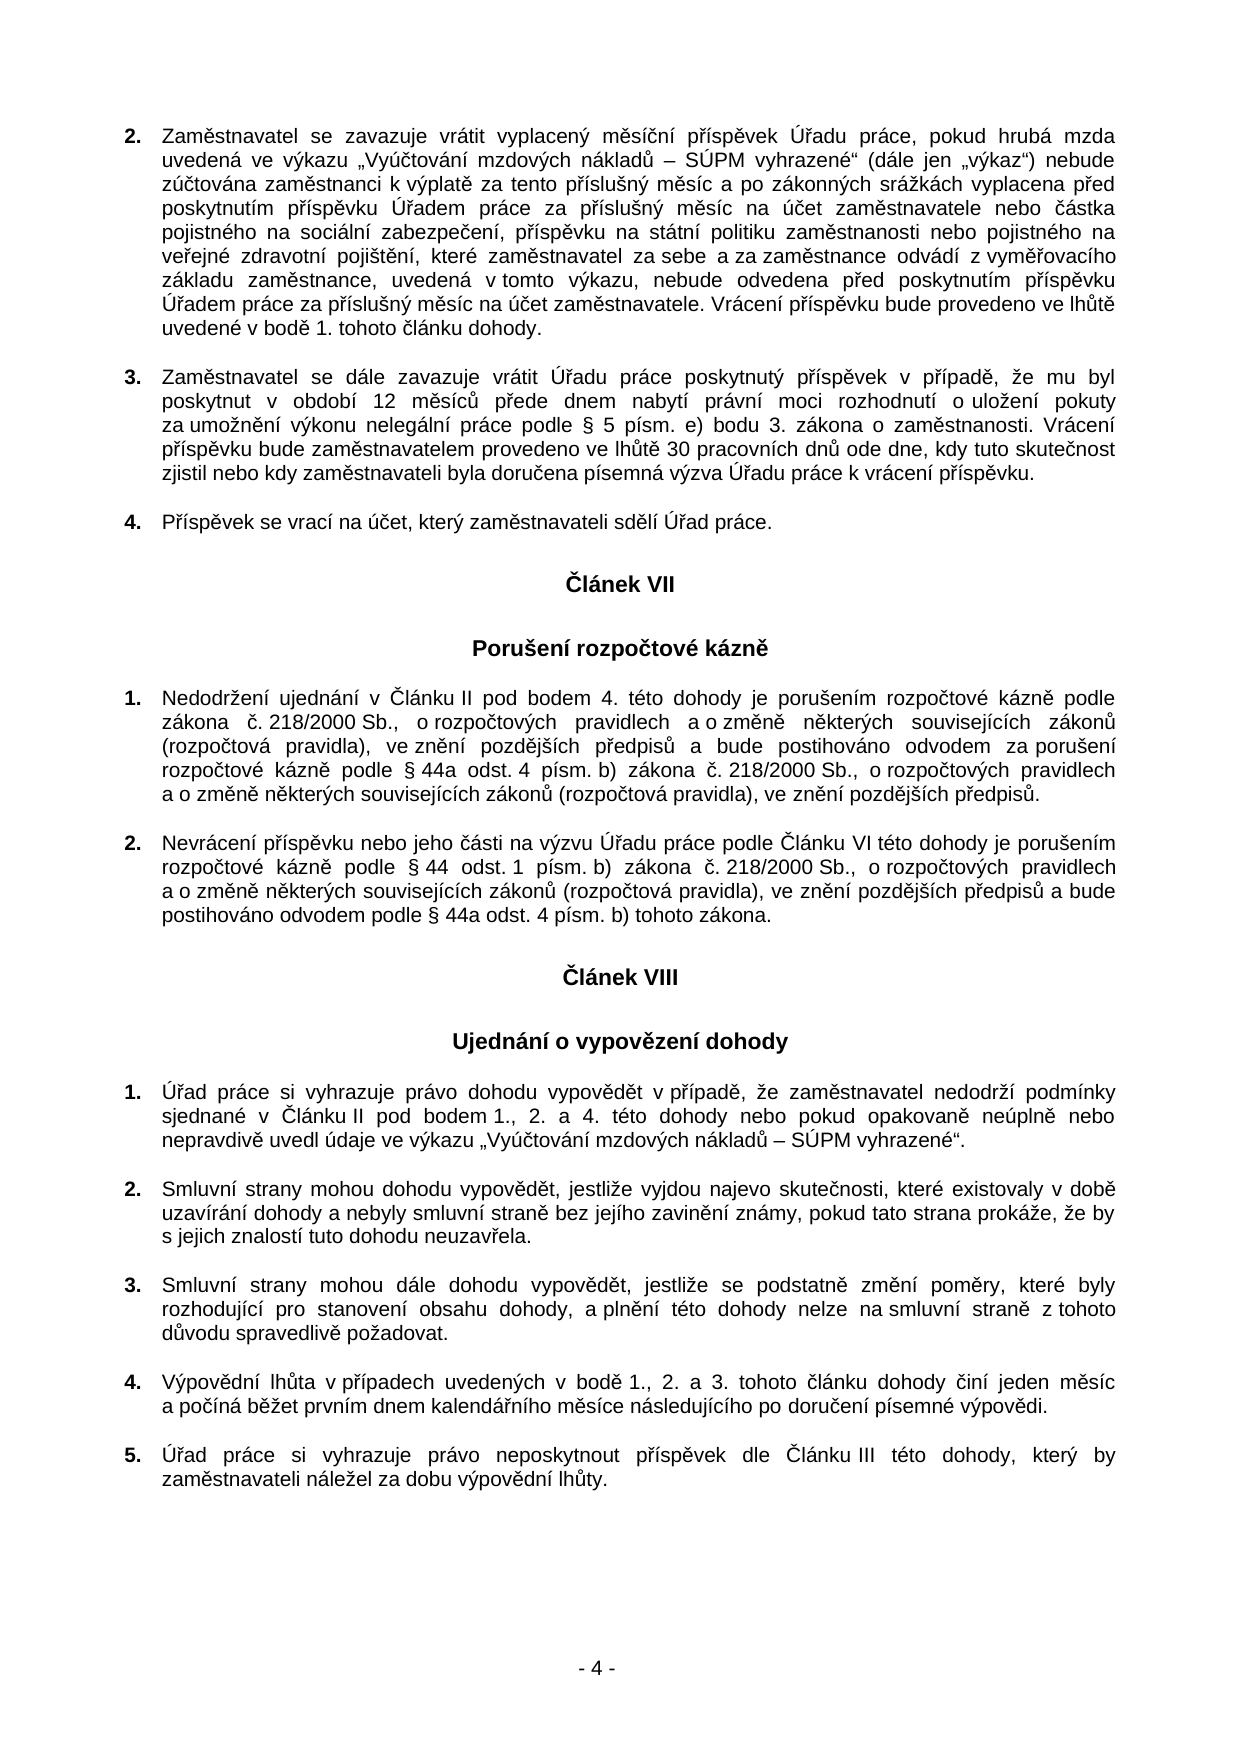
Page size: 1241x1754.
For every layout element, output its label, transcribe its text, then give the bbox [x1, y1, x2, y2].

list Úřad práce si vyhrazuje právo dohodu vypovědět v případě, že zaměstnavatel nedodrží podmínky sjednané v Článku II pod bodem 1., 2. a 4. této dohody nebo pokud opakovaně neúplně nebo nepravdivě uvedl údaje ve výkazu „Vyúčtování mzdových nákladů – SÚPM vyhrazené“. [124, 1079, 1116, 1151]
list Smluvní strany mohou dále dohodu vypovědět, jestliže se podstatně změní poměry, které byly rozhodující pro stanovení obsahu dohody, a plnění této dohody nelze na smluvní straně z tohoto důvodu spravedlivě požadovat. [124, 1273, 1116, 1345]
text Porušení rozpočtové kázně [124, 635, 1116, 661]
list Příspěvek se vrací na účet, který zaměstnavateli sdělí Úřad práce. [124, 509, 1116, 533]
list Úřad práce si vyhrazuje právo neposkytnout příspěvek dle Článku III této dohody, který by zaměstnavateli náležel za dobu výpovědní lhůty. [124, 1443, 1116, 1491]
list Výpovědní lhůta v případech uvedených v bodě 1., 2. a 3. tohoto článku dohody činí jeden měsíc a počíná běžet prvním dnem kalendářního měsíce následujícího po doručení písemné výpovědi. [124, 1370, 1116, 1418]
list Zaměstnavatel se dále zavazuje vrátit Úřadu práce poskytnutý příspěvek v případě, že mu byl poskytnut v období 12 měsíců přede dnem nabytí právní moci rozhodnutí o uložení pokuty za umožnění výkonu nelegální práce podle § 5 písm. e) bodu 3. zákona o zaměstnanosti. Vrácení příspěvku bude zaměstnavatelem provedeno ve lhůtě 30 pracovních dnů ode dne, kdy tuto skutečnost zjistil nebo kdy zaměstnavateli byla doručena písemná výzva Úřadu práce k vrácení příspěvku. [124, 365, 1116, 484]
list Smluvní strany mohou dohodu vypovědět, jestliže vyjdou najevo skutečnosti, které existovaly v době uzavírání dohody a nebyly smluvní straně bez jejího zavinění známy, pokud tato strana prokáže, že by s jejich znalostí tuto dohodu neuzavřela. [124, 1176, 1116, 1248]
text Článek VIII [124, 964, 1116, 991]
list Nedodržení ujednání v Článku II pod bodem 4. této dohody je porušením rozpočtové kázně podle zákona č. 218/2000 Sb., o rozpočtových pravidlech a o změně některých souvisejících zákonů (rozpočtová pravidla), ve znění pozdějších předpisů a bude postihováno odvodem za porušení rozpočtové kázně podle § 44a odst. 4 písm. b) zákona č. 218/2000 Sb., o rozpočtových pravidlech a o změně některých souvisejících zákonů (rozpočtová pravidla), ve znění pozdějších předpisů. [124, 686, 1116, 806]
text Ujednání o vypovězení dohody [124, 1028, 1116, 1054]
list Zaměstnavatel se zavazuje vrátit vyplacený měsíční příspěvek Úřadu práce, pokud hrubá mzda uvedená ve výkazu „Vyúčtování mzdových nákladů – SÚPM vyhrazené“ (dále jen „výkaz“) nebude zúčtována zaměstnanci k výplatě za tento příslušný měsíc a po zákonných srážkách vyplacena před poskytnutím příspěvku Úřadem práce za příslušný měsíc na účet zaměstnavatele nebo částka pojistného na sociální zabezpečení, příspěvku na státní politiku zaměstnanosti nebo pojistného na veřejné zdravotní pojištění, které zaměstnavatel za sebe a za zaměstnance odvádí z vyměřovacího základu zaměstnance, uvedená v tomto výkazu, nebude odvedena před poskytnutím příspěvku Úřadem práce za příslušný měsíc na účet zaměstnavatele. Vrácení příspěvku bude provedeno ve lhůtě uvedené v bodě 1. tohoto článku dohody. [124, 124, 1116, 340]
list Nevrácení příspěvku nebo jeho části na výzvu Úřadu práce podle Článku VI této dohody je porušením rozpočtové kázně podle § 44 odst. 1 písm. b) zákona č. 218/2000 Sb., o rozpočtových pravidlech a o změně některých souvisejících zákonů (rozpočtová pravidla), ve znění pozdějších předpisů a bude postihováno odvodem podle § 44a odst. 4 písm. b) tohoto zákona. [124, 831, 1116, 927]
text Článek VII [124, 571, 1116, 597]
